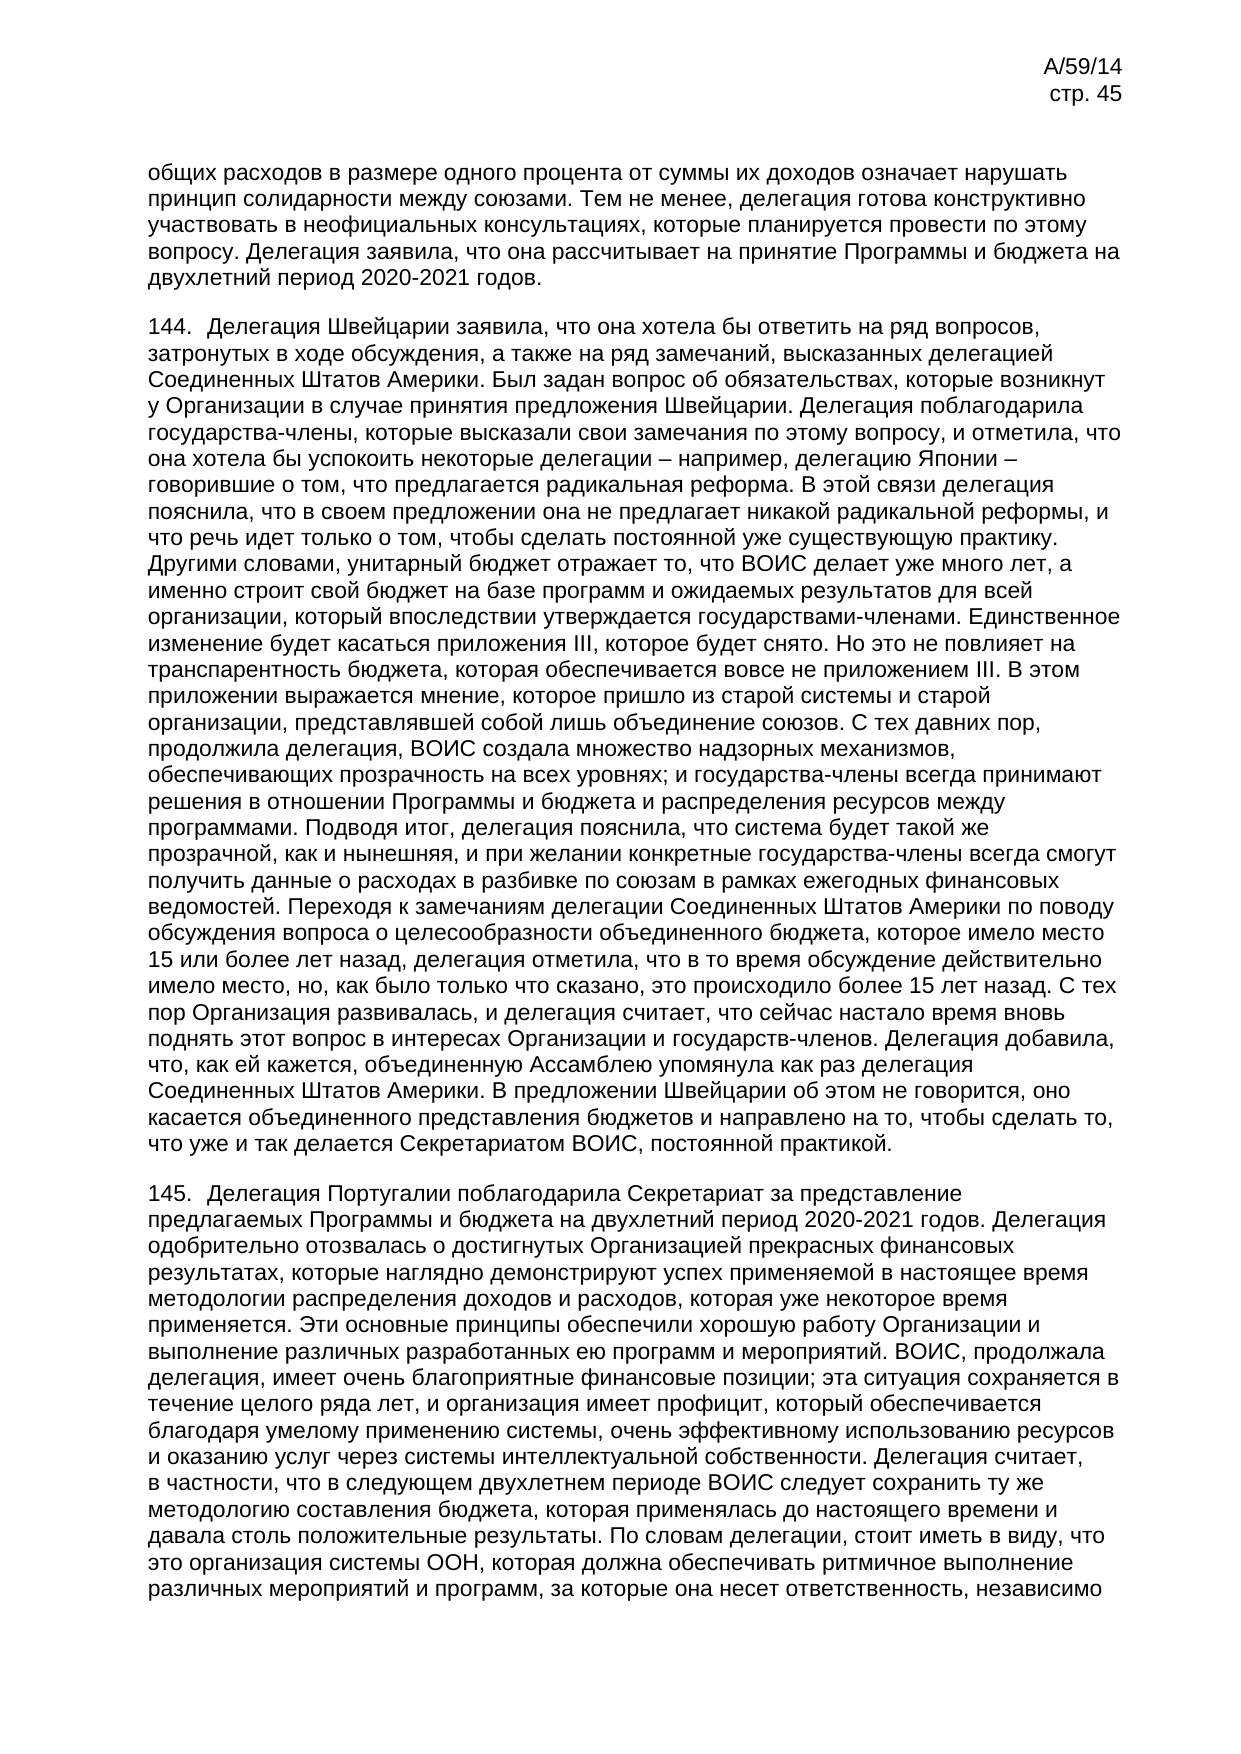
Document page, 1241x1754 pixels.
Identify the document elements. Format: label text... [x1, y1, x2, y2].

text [148, 158, 1122, 290]
text Делегация Швейцарии заявила, что она хотела бы ответить на ряд вопросов, затронутых в ходе обсуждения, а также на ряд замечаний, высказанных делегацией Соединенных Штатов Америки. Был задан вопрос об обязательствах, которые возникнут у Организации в случае принятия предложения Швейцарии. Делегация поблагодарила государства-члены, которые высказали свои замечания по этому вопросу, и отметила, что она хотела бы успокоить некоторые делегации – например, делегацию Японии – говорившие о том, что предлагается радикальная реформа. В этой связи делегация пояснила, что в своем предложении она не предлагает никакой радикальной реформы, и что речь идет только о том, чтобы сделать постоянной уже существующую практику. Другими словами, унитарный бюджет отражает то, что ВОИС делает уже много лет, а именно строит свой бюджет на базе программ и ожидаемых результатов для всей организации, который впоследствии утверждается государствами-членами. Единственное изменение будет касаться приложения III, которое будет снято. Но это не повлияет на транспарентность бюджета, которая обеспечивается вовсе не приложением III. В этом приложении выражается мнение, которое пришло из старой системы и старой организации, представлявшей собой лишь объединение союзов. С тех давних пор, продолжила делегация, ВОИС создала множество надзорных механизмов, обеспечивающих прозрачность на всех уровнях; и государства-члены всегда принимают решения в отношении Программы и бюджета и распределения ресурсов между программами. Подводя итог, делегация пояснила, что система будет такой же прозрачной, как и нынешняя, и при желании конкретные государства-члены всегда смогут получить данные о расходах в разбивке по союзам в рамках ежегодных финансовых ведомостей. Переходя к замечаниям делегации Соединенных Штатов Америки по поводу обсуждения вопроса о целесообразности объединенного бюджета, которое имело место 15 или более лет назад, делегация отметила, что в то время обсуждение действительно имело место, но, как было только что сказано, это происходило более 15 лет назад. С тех пор Организация развивалась, и делегация считает, что сейчас настало время вновь поднять этот вопрос в интересах Организации и государств-членов. Делегация добавила, что, как ей кажется, объединенную Ассамблею упомянула как раз делегация Соединенных Штатов Америки. В предложении Швейцарии об этом не говорится, оно касается объединенного представления бюджетов и направлено на то, чтобы сделать то, что уже и так делается Секретариатом ВОИС, постоянной практикой. [148, 313, 1122, 1157]
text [148, 1179, 1122, 1601]
